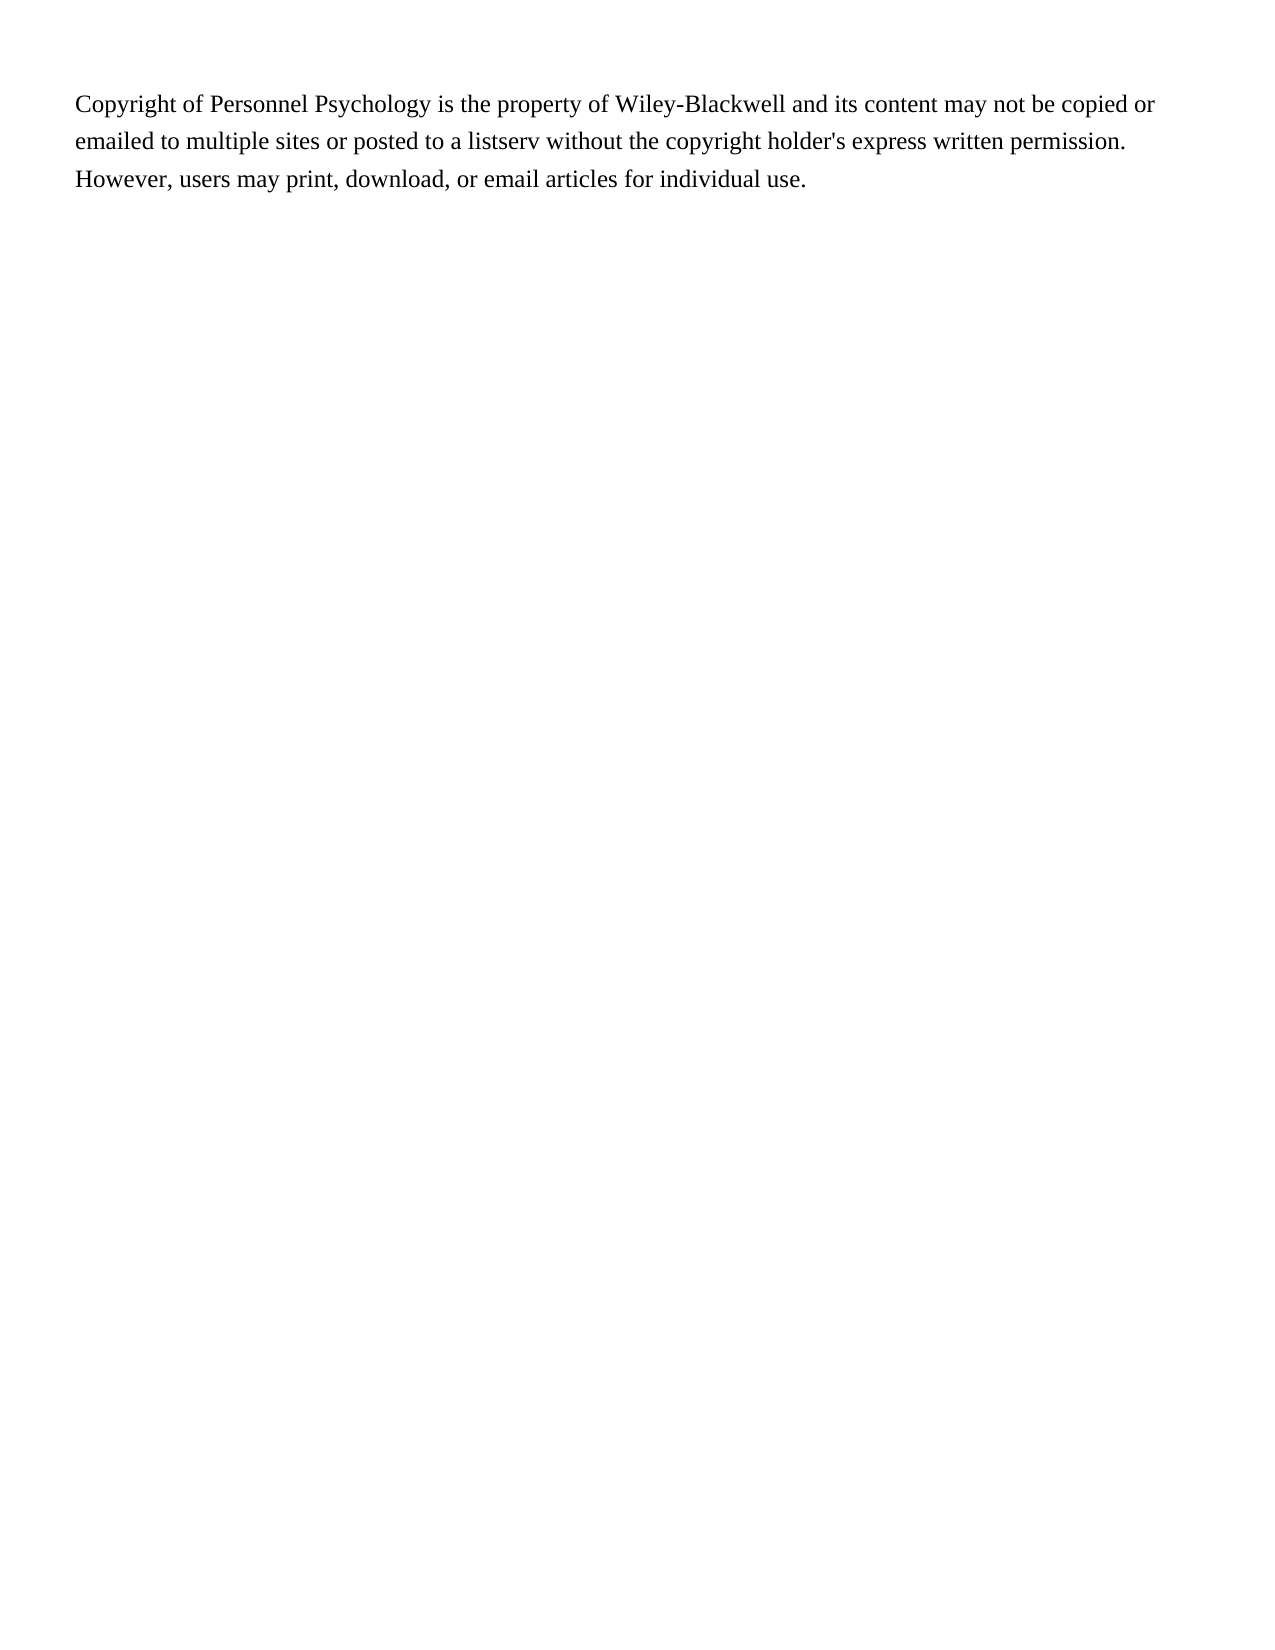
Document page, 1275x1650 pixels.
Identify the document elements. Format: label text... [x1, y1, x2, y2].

text Copyright of Personnel Psychology is the property of Wiley-Blackwell and its content may not be copied or emailed to multiple sites or posted to a listserv without the copyright holder's express written permission. However, users may print, download, or email articles for individual use. [75, 89, 1160, 192]
